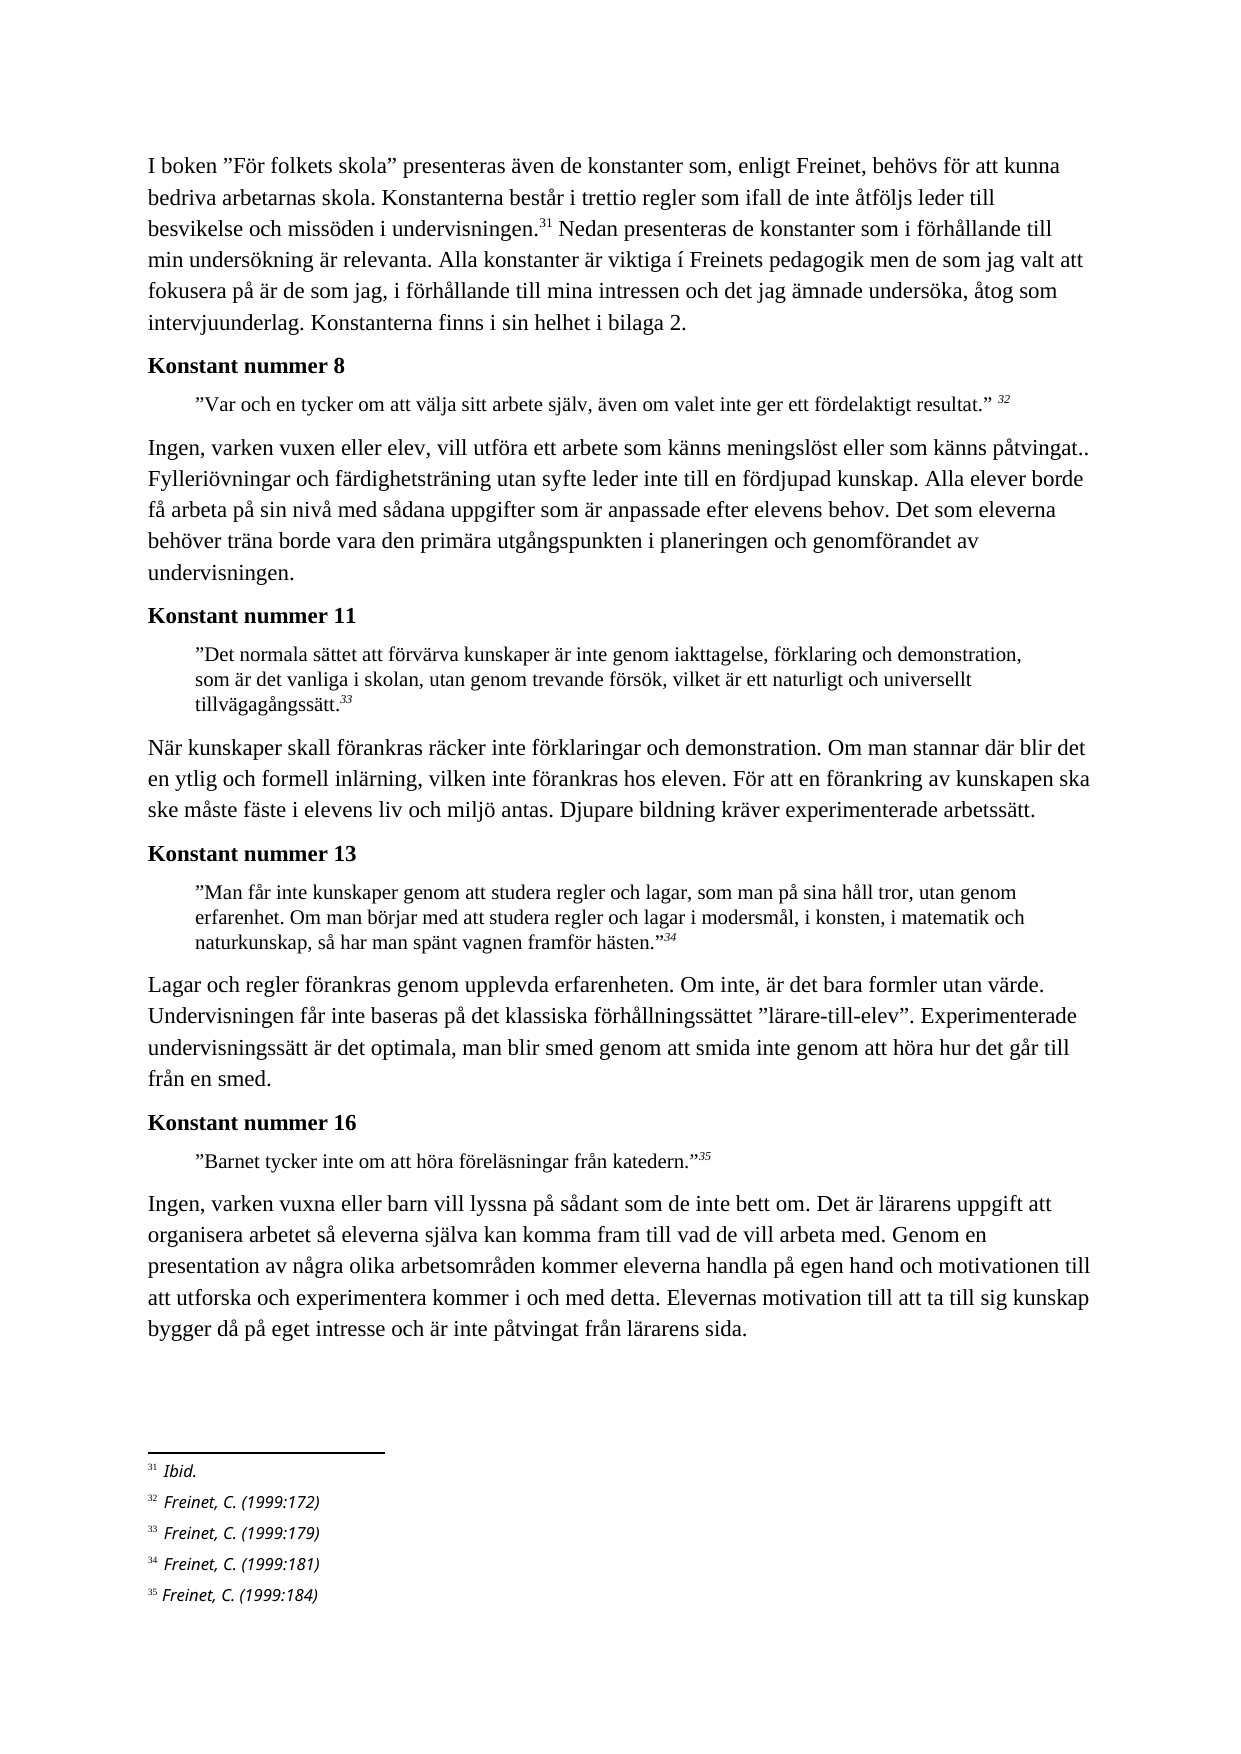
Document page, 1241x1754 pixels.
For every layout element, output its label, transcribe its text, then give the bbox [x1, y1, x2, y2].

text Konstant nummer 11 [148, 598, 1093, 629]
text Ingen, varken vuxen eller elev, vill utföra ett arbete som känns meningslöst eller som känns påtvingat.. Fylleriövningar och färdighetsträning utan syfte leder inte till en fördjupad kunskap. Alla elever borde få arbeta på sin nivå med sådana uppgifter som är anpassade efter elevens behov. Det som eleverna behöver träna borde vara den primära utgångspunkten i planeringen och genomförandet av undervisningen. [148, 429, 1093, 585]
text ”Man får inte kunskaper genom att studera regler och lagar, som man på sina håll tror, utan genom erfarenhet. Om man börjar med att studera regler och lagar i modersmål, i konsten, i matematik och naturkunskap, så har man spänt vagnen framför hästen.” [195, 879, 1045, 954]
text När kunskaper skall förankras räcker inte förklaringar och demonstration. Om man stannar där blir det en ytlig och formell inlärning, vilken inte förankras hos eleven. För att en förankring av kunskapen ska ske måste fäste i elevens liv och miljö antas. Djupare bildning kräver experimenterade arbetssätt. [148, 729, 1093, 823]
text ”Var och en tycker om att välja sitt arbete själv, även om valet inte ger ett fördelaktigt resultat.” [195, 391, 1045, 416]
text Konstant nummer 13 [148, 835, 1093, 866]
text I boken ”För folkets skola” presenteras även de konstanter som, enligt Freinet, behövs för att kunna bedriva arbetarnas skola. Konstanterna består i trettio regler som ifall de inte åtföljs leder till besvikelse och missöden i undervisningen. Nedan presenteras de konstanter som i förhållande till min undersökning är relevanta. Alla konstanter är viktiga í Freinets pedagogik men de som jag valt att fokusera på är de som jag, i förhållande till mina intressen och det jag ämnade undersöka, åtog som intervjuunderlag. Konstanterna finns i sin helhet i bilaga 2. [148, 148, 1093, 335]
text Konstant nummer 8 [148, 348, 1093, 379]
text Ingen, varken vuxna eller barn vill lyssna på sådant som de inte bett om. Det är lärarens uppgift att organisera arbetet så eleverna själva kan komma fram till vad de vill arbeta med. Genom en presentation av några olika arbetsområden kommer eleverna handla på egen hand och motivationen till att utforska och experimentera kommer i och med detta. Elevernas motivation till att ta till sig kunskap bygger då på eget intresse och är inte påtvingat från lärarens sida. [148, 1185, 1093, 1341]
text Konstant nummer 16 [148, 1104, 1093, 1135]
text ”Det normala sättet att förvärva kunskaper är inte genom iakttagelse, förklaring och demonstration, som är det vanliga i skolan, utan genom trevande försök, vilket är ett naturligt och universellt tillvägagångssätt. [195, 641, 1045, 716]
text Lagar och regler förankras genom upplevda erfarenheten. Om inte, är det bara formler utan värde. Undervisningen får inte baseras på det klassiska förhållningssättet ”lärare-till-elev”. Experimenterade undervisningssätt är det optimala, man blir smed genom att smida inte genom att höra hur det går till från en smed. [148, 966, 1093, 1091]
text ”Barnet tycker inte om att höra föreläsningar från katedern.” [195, 1148, 1045, 1173]
